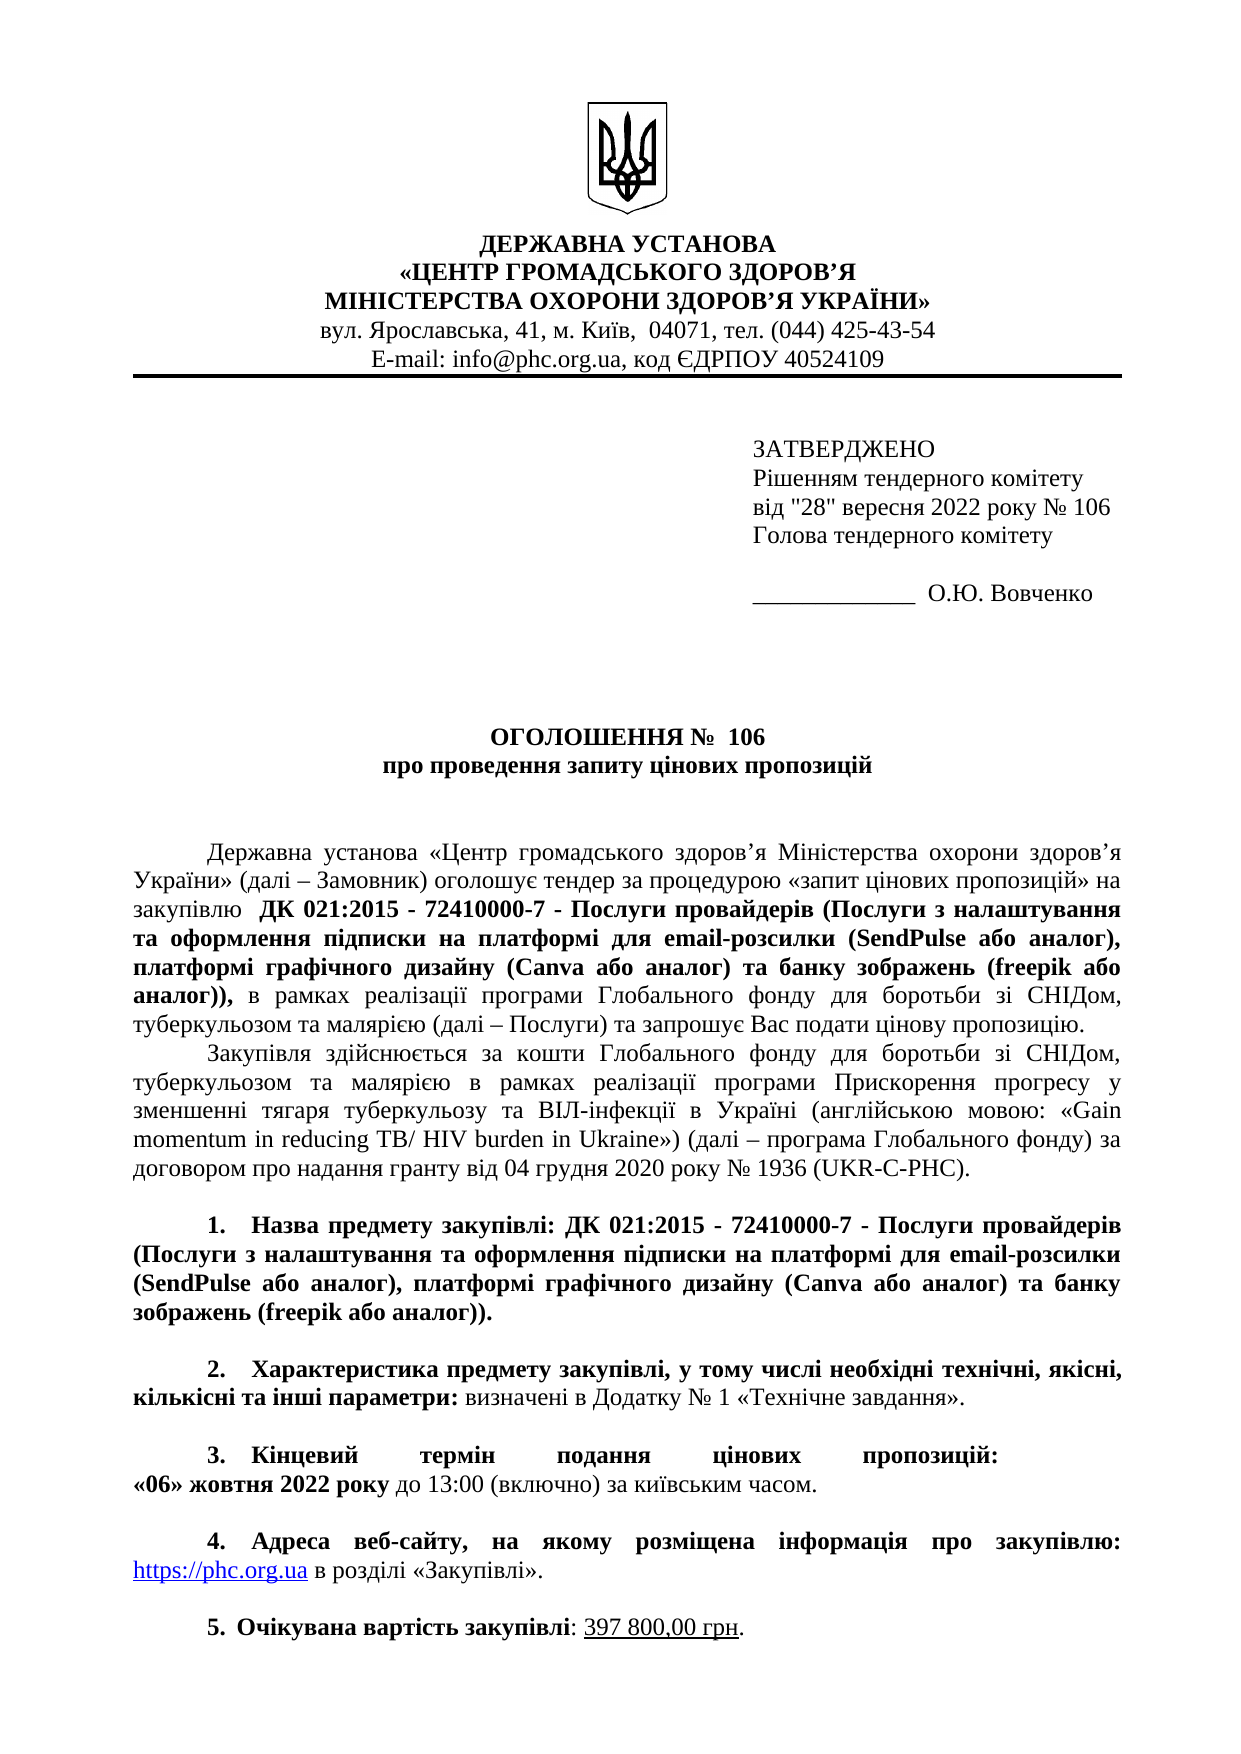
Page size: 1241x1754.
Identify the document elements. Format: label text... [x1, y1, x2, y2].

list Очікувана вартість закупівлі: 397 800,00 грн. [162, 1612, 1122, 1641]
list Адреса веб-сайту, на якому розміщена інформація про закупівлю: https://phc.org.ua в розділі «Закупівлі». [133, 1526, 1122, 1584]
text ОГОЛОШЕННЯ № 106 [133, 722, 1122, 751]
text Державна установа «Центр громадського здоров’я Міністерства охорони здоров’я України» (далі – Замовник) оголошує тендер за процедурою «запит цінових пропозицій» на закупівлю ДК 021:2015 - 72410000-7 - Послуги провайдерів (Послуги з налаштування та оформлення підписки на платформі для email-розсилки (SendPulse або аналог), платформі графічного дизайну (Canva або аналог) та банку зображень (freepik або аналог)), в рамках реалізації програми Глобального фонду для боротьби зі СНІДом, туберкульозом та малярією (далі – Послуги) та запрошує Вас подати цінову пропозицію. [133, 837, 1122, 1038]
list Кінцевий термін подання цінових пропозицій: «06» жовтня 2022 року до 13:00 (включно) за київським часом. [133, 1440, 1122, 1497]
text вул. Ярославська, 41, м. Київ, 04071, тел. (044) 425-43-54 [133, 315, 1122, 344]
table_header ЗАТВЕРДЖЕНО Рішенням тендерного комітету від "28" вересня 2022 року № 106 Голова тендерного комітету _____________ О.Ю. Вовченко [163, 406, 1163, 636]
text ДЕРЖАВНА УСТАНОВА [133, 229, 1122, 257]
picture [587, 102, 668, 215]
list Назва предмету закупівлі: ДК 021:2015 - 72410000-7 - Послуги провайдерів (Послуги з налаштування та оформлення підписки на платформі для email-розсилки (SendPulse або аналог), платформі графічного дизайну (Canva або аналог) та банку зображень (freepik або аналог)). [133, 1211, 1122, 1326]
list Характеристика предмету закупівлі, у тому числі необхідні технічні, якісні, кількісні та інші параметри: визначені в Додатку № 1 «Технічне завдання». [133, 1354, 1122, 1411]
text Закупівля здійснюється за кошти Глобального фонду для боротьби зі СНІДом, туберкульозом та малярією в рамках реалізації програми Прискорення прогресу у зменшенні тягаря туберкульозу та ВІЛ-інфекції в Україні (англійською мовою: «Gain momentum in reducing TB/ HIV burden in Ukraine») (далі – програма Глобального фонду) за договором про надання гранту від 04 грудня 2020 року № 1936 (UKR-C-PHC). [133, 1038, 1122, 1182]
text МІНІСТЕРСТВА ОХОРОНИ ЗДОРОВ’Я УКРАЇНИ» [133, 286, 1122, 315]
text «ЦЕНТР ГРОМАДСЬКОГО ЗДОРОВ’Я [133, 257, 1122, 286]
text про проведення запиту цінових пропозицій [133, 751, 1122, 779]
text E-mail: info@phc.org.ua, код ЄДРПОУ 40524109 [133, 344, 1122, 374]
